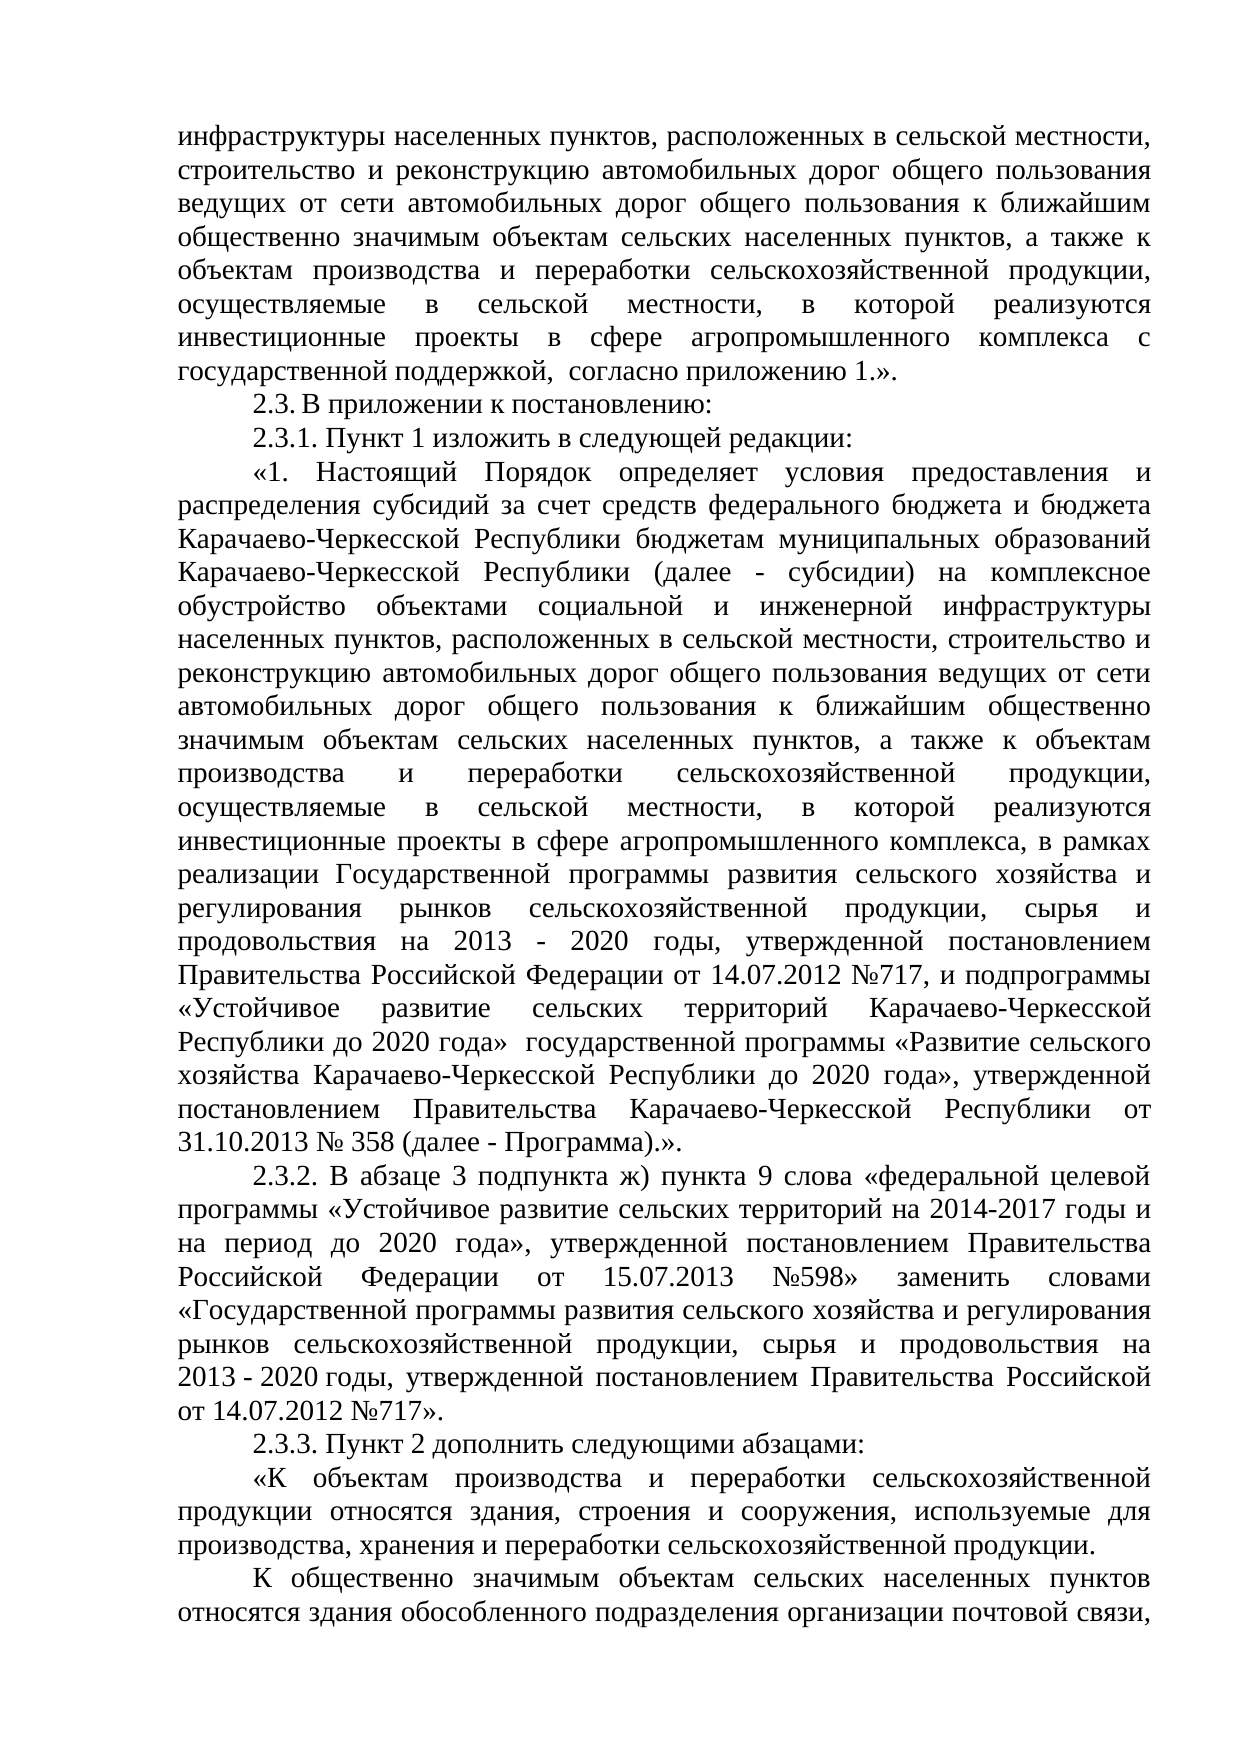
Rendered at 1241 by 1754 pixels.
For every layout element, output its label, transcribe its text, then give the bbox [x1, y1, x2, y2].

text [177, 118, 1152, 387]
text 2.3.3. Пункт 2 дополнить следующими абзацами: [177, 1426, 1152, 1460]
text «К объектам производства и переработки сельскохозяйственной продукции относятся здания, строения и сооружения, используемые для производства, хранения и переработки сельскохозяйственной продукции. [177, 1460, 1152, 1561]
text 2.3.2. В абзаце 3 подпункта ж) пункта 9 слова «федеральной целевой программы «Устойчивое развитие сельских территорий на 2014-2017 годы и на период до 2020 года», утвержденной постановлением Правительства Российской Федерации от 15.07.2013 №598» заменить словами «Государственной программы развития сельского хозяйства и регулирования рынков сельскохозяйственной продукции, сырья и продовольствия на 2013 - 2020 годы, утвержденной постановлением Правительства Российской от 14.07.2012 №717». [177, 1158, 1152, 1426]
text «1. Настоящий Порядок определяет условия предоставления и распределения субсидий за счет средств федерального бюджета и бюджета Карачаево-Черкесской Республики бюджетам муниципальных образований Карачаево-Черкесской Республики (далее - субсидии) на комплексное обустройство объектами социальной и инженерной инфраструктуры населенных пунктов, расположенных в сельской местности, строительство и реконструкцию автомобильных дорог общего пользования ведущих от сети автомобильных дорог общего пользования к ближайшим общественно значимым объектам сельских населенных пунктов, а также к объектам производства и переработки сельскохозяйственной продукции, осуществляемые в сельской местности, в которой реализуются инвестиционные проекты в сфере агропромышленного комплекса, в рамках реализации Государственной программы развития сельского хозяйства и регулирования рынков сельскохозяйственной продукции, сырья и продовольствия на 2013 - 2020 годы, утвержденной постановлением Правительства Российской Федерации от 14.07.2012 №717, и подпрограммы «Устойчивое развитие сельских территорий Карачаево-Черкесской Республики до 2020 года» государственной программы «Развитие сельского хозяйства Карачаево-Черкесской Республики до 2020 года», утвержденной постановлением Правительства Карачаево-Черкесской Республики от 31.10.2013 № 358 (далее - Программа).». [177, 454, 1152, 1158]
text 2.3.1. Пункт 1 изложить в следующей редакции: [177, 420, 1152, 454]
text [177, 1561, 1152, 1628]
text 2.3. В приложении к постановлению: [177, 387, 1152, 420]
